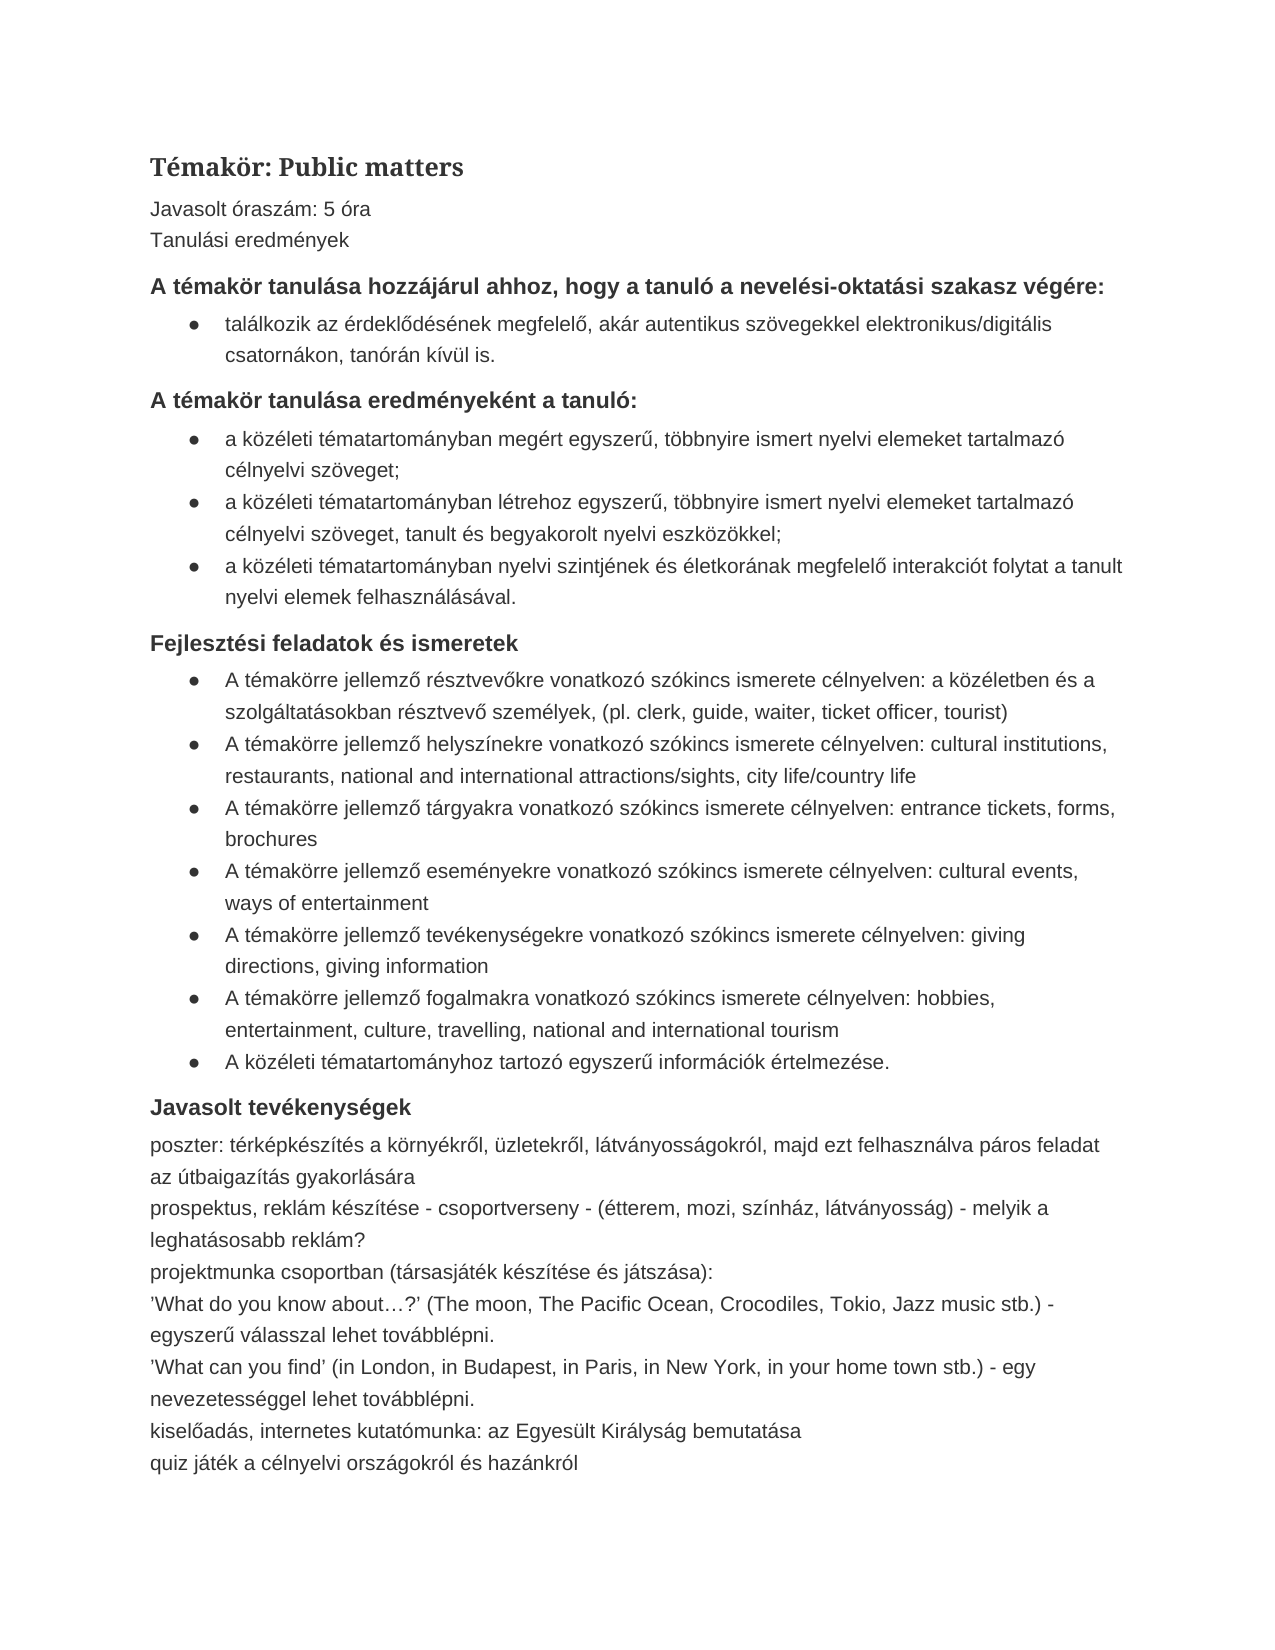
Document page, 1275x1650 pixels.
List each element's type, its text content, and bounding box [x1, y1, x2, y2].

text prospektus, reklám készítése - csoportverseny - (étterem, mozi, színház, látványosság) - melyik a leghatásosabb reklám? [150, 1196, 1125, 1252]
subtitle A témakör tanulása hozzájárul ahhoz, hogy a tanuló a nevelési-oktatási szakasz végére: [150, 273, 1125, 299]
text ’What do you know about…?’ (The moon, The Pacific Ocean, Crocodiles, Tokio, Jazz music stb.) - egyszerű válasszal lehet továbblépni. [150, 1292, 1125, 1347]
text poszter: térképkészítés a környékről, üzletekről, látványosságokról, majd ezt felhasználva páros feladat az útbaigazítás gyakorlására [150, 1133, 1125, 1188]
list a közéleti tématartományban létrehoz egyszerű, többnyire ismert nyelvi elemeket tartalmazó célnyelvi szöveget, tanult és begyakorolt nyelvi eszközökkel; [188, 490, 1125, 546]
list A témakörre jellemző fogalmakra vonatkozó szókincs ismerete célnyelven: hobbies, entertainment, culture, travelling, national and international tourism [188, 986, 1125, 1042]
list A témakörre jellemző tárgyakra vonatkozó szókincs ismerete célnyelven: entrance tickets, forms, brochures [188, 795, 1125, 851]
list A témakörre jellemző helyszínekre vonatkozó szókincs ismerete célnyelven: cultural institutions, restaurants, national and international attractions/sights, city life/country life [188, 732, 1125, 788]
text kiselőadás, internetes kutatómunka: az Egyesült Királyság bemutatása [150, 1419, 1125, 1443]
list A témakörre jellemző eseményekre vonatkozó szókincs ismerete célnyelven: cultural events, ways of entertainment [188, 859, 1125, 915]
list A témakörre jellemző tevékenységekre vonatkozó szókincs ismerete célnyelven: giving directions, giving information [188, 922, 1125, 978]
list a közéleti tématartományban megért egyszerű, többnyire ismert nyelvi elemeket tartalmazó célnyelvi szöveget; [188, 426, 1125, 482]
text quiz játék a célnyelvi országokról és hazánkról [150, 1450, 1125, 1474]
list találkozik az érdeklődésének megfelelő, akár autentikus szövegekkel elektronikus/digitális csatornákon, tanórán kívül is. [188, 311, 1125, 367]
subtitle A témakör tanulása eredményeként a tanuló: [150, 387, 1125, 414]
subtitle Fejlesztési feladatok és ismeretek [150, 629, 1125, 656]
subtitle Javasolt tevékenységek [150, 1094, 1125, 1120]
text Tanulási eredmények [150, 228, 1125, 252]
text ’What can you find’ (in London, in Budapest, in Paris, in New York, in your home town stb.) - egy nevezetességgel lehet továbblépni. [150, 1355, 1125, 1411]
list A közéleti tématartományhoz tartozó egyszerű információk értelmezése. [188, 1049, 1125, 1073]
subtitle Témakör: Public matters [150, 150, 1125, 184]
text Javasolt óraszám: 5 óra [150, 197, 1125, 221]
text projektmunka csoportban (társasjáték készítése és játszása): [150, 1260, 1125, 1284]
list a közéleti tématartományban nyelvi szintjének és életkorának megfelelő interakciót folytat a tanult nyelvi elemek felhasználásával. [188, 553, 1125, 609]
list A témakörre jellemző résztvevőkre vonatkozó szókincs ismerete célnyelven: a közéletben és a szolgáltatásokban résztvevő személyek, (pl. clerk, guide, waiter, ticket officer, tourist) [188, 668, 1125, 724]
